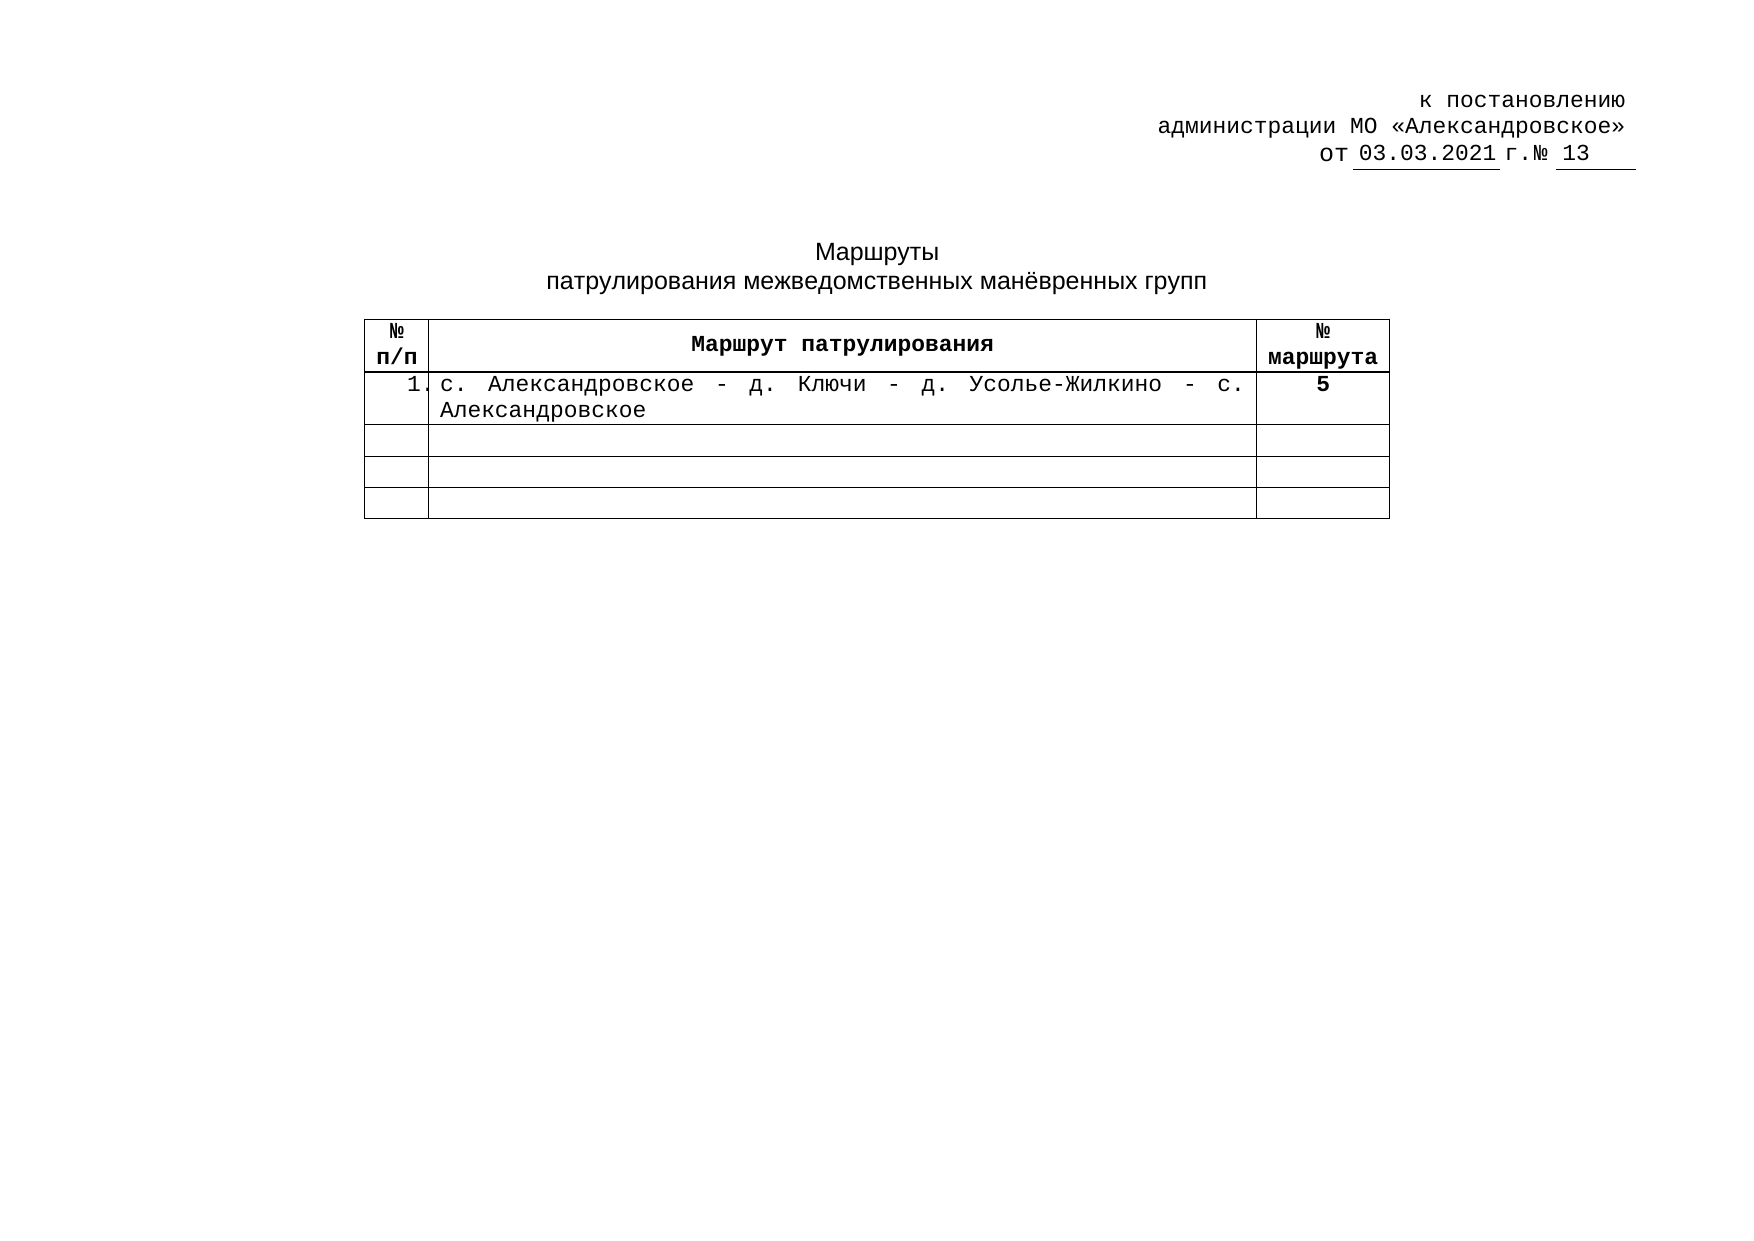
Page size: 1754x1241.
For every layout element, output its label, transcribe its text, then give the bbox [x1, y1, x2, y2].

table_cell от [1147, 140, 1352, 169]
text патрулирования межведомственных манёвренных групп [118, 266, 1636, 294]
text Маршруты [118, 237, 1636, 266]
table_cell [1257, 425, 1389, 456]
table_cell 03.03.2021 [1353, 140, 1500, 169]
table_cell 5 [1257, 373, 1389, 424]
table_cell [1257, 457, 1389, 487]
table_cell 13 [1556, 140, 1636, 169]
table_cell г. [1500, 140, 1532, 169]
table_cell [365, 457, 428, 487]
table_cell [429, 488, 1256, 518]
table_cell [429, 425, 1256, 456]
table_header Маршрут патрулирования [429, 320, 1256, 371]
table_cell [365, 373, 428, 424]
table_cell № [1532, 140, 1556, 169]
table_cell [1257, 488, 1389, 518]
table_cell [365, 425, 428, 456]
table_header № маршрута [1257, 320, 1389, 371]
table_cell [429, 457, 1256, 487]
table_header № п/п [365, 320, 428, 371]
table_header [1147, 89, 1636, 140]
table_cell [365, 488, 428, 518]
table_cell с. Александровское - д. Ключи - д. Усолье-Жилкино - с. Александровское [429, 373, 1256, 424]
